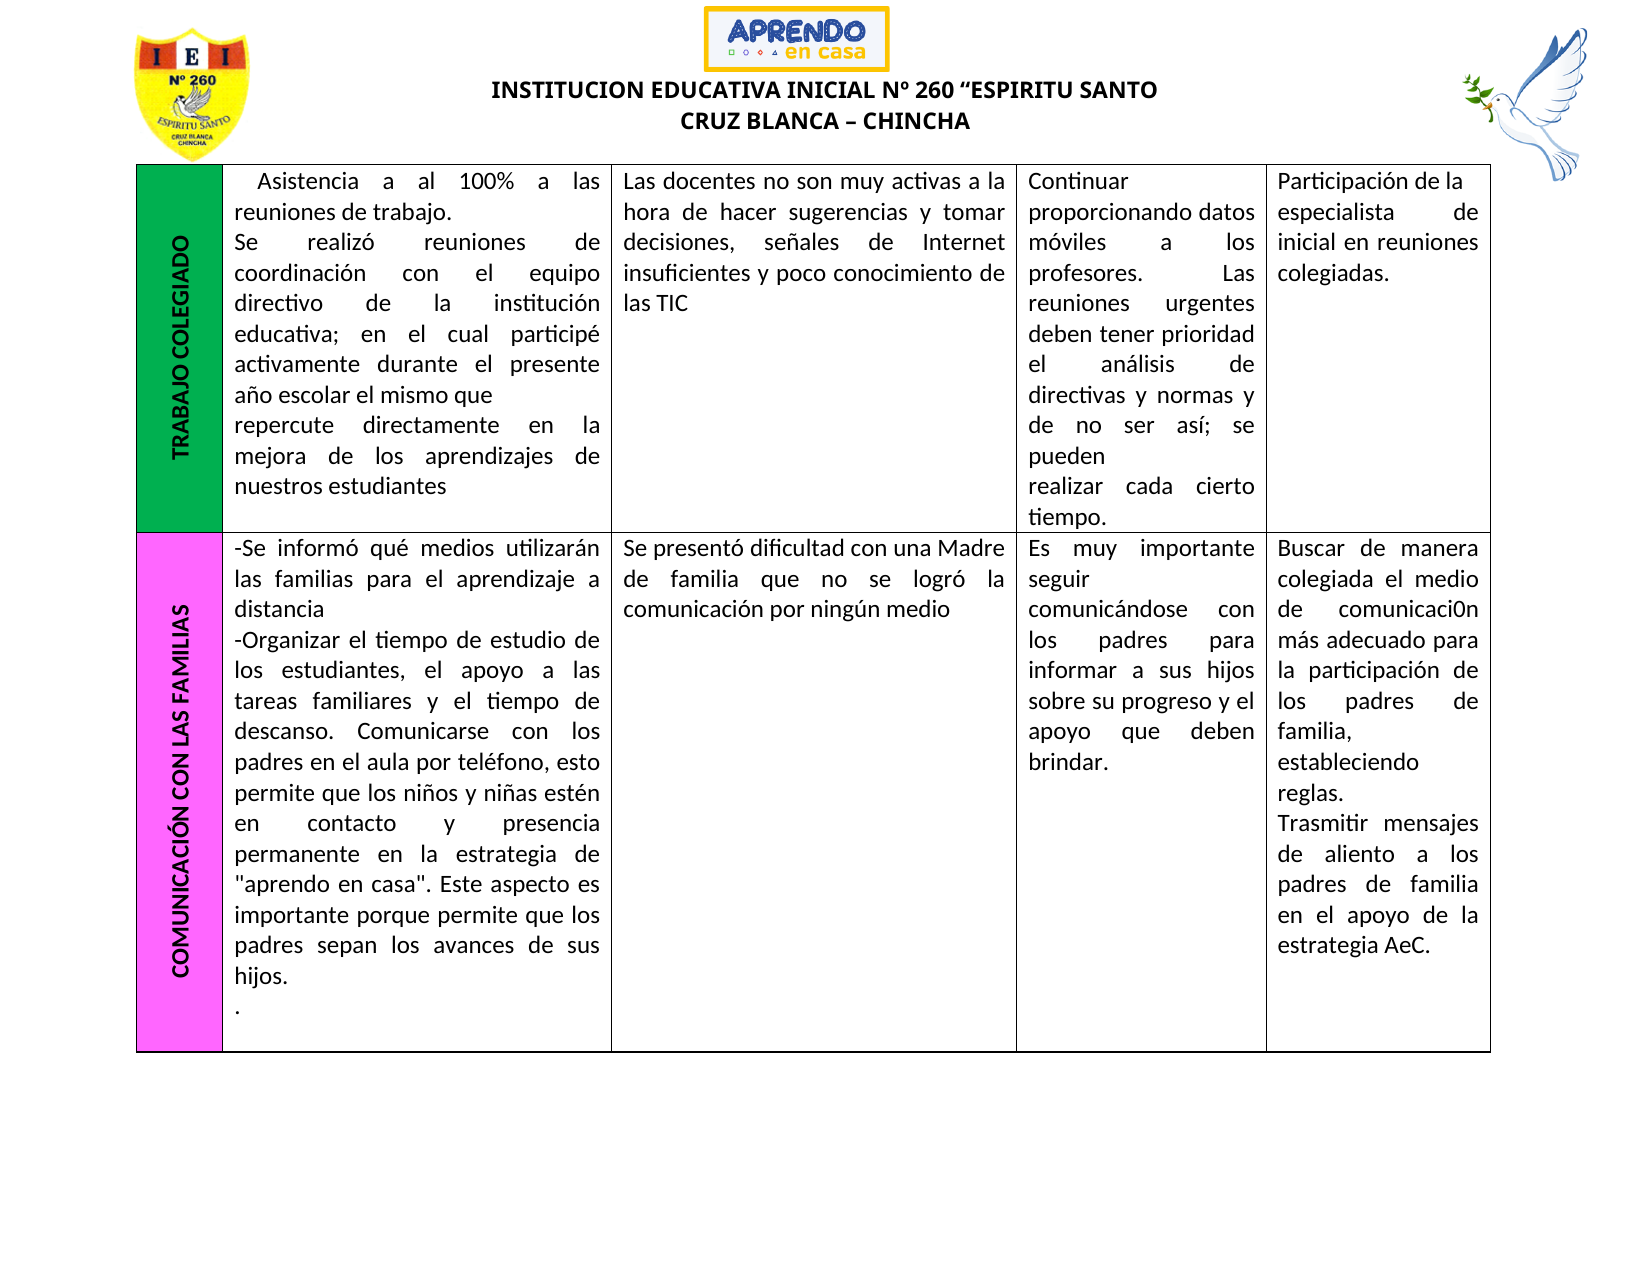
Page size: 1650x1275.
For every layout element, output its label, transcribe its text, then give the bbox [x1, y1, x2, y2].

table_cell Se presentó dificultad con una Madre de familia que no se logró la comunicación por ningún medio [612, 533, 1016, 1051]
table_cell Continuar proporcionando datos móviles a los profesores. Las reuniones urgentes deben tener prioridad el análisis de directivas y normas y de no ser así; se pueden realizar cada cierto tiempo. [1017, 165, 1266, 532]
table_cell Es muy importante seguir comunicándose con los padres para informar a sus hijos sobre su progreso y el apoyo que deben brindar. [1017, 533, 1266, 1051]
table_cell Las docentes no son muy activas a la hora de hacer sugerencias y tomar decisiones, señales de Internet insuficientes y poco conocimiento de las TIC [612, 165, 1016, 532]
picture [123, 20, 262, 172]
table_cell Buscar de manera colegiada el medio de comunicaci0n más adecuado para la participación de los padres de familia, estableciendo reglas. Trasmitir mensajes de aliento a los padres de familia en el apoyo de la estrategia AeC. [1267, 533, 1490, 1051]
table_cell TRABAJO COLEGIADO [137, 165, 222, 532]
table_cell COMUNICACIÓN CON LAS FAMILIAS [137, 533, 222, 1051]
picture [1461, 28, 1588, 182]
table_cell Participación de la especialista de inicial en reuniones colegiadas. [1267, 165, 1490, 532]
table_cell -Se informó qué medios utilizarán las familias para el aprendizaje a distancia -Organizar el tiempo de estudio de los estudiantes, el apoyo a las tareas familiares y el tiempo de descanso. Comunicarse con los padres en el aula por teléfono, esto permite que los niños y niñas estén en contacto y presencia permanente en la estrategia de "aprendo en casa". Este aspecto es importante porque permite que los padres sepan los avances de sus hijos. . [223, 533, 611, 1051]
table_cell Asistencia a al 100% a las reuniones de trabajo. Se realizó reuniones de coordinación con el equipo directivo de la institución educativa; en el cual participé activamente durante el presente año escolar el mismo que repercute directamente en la mejora de los aprendizajes de nuestros estudiantes [223, 165, 611, 532]
picture [703, 6, 890, 72]
